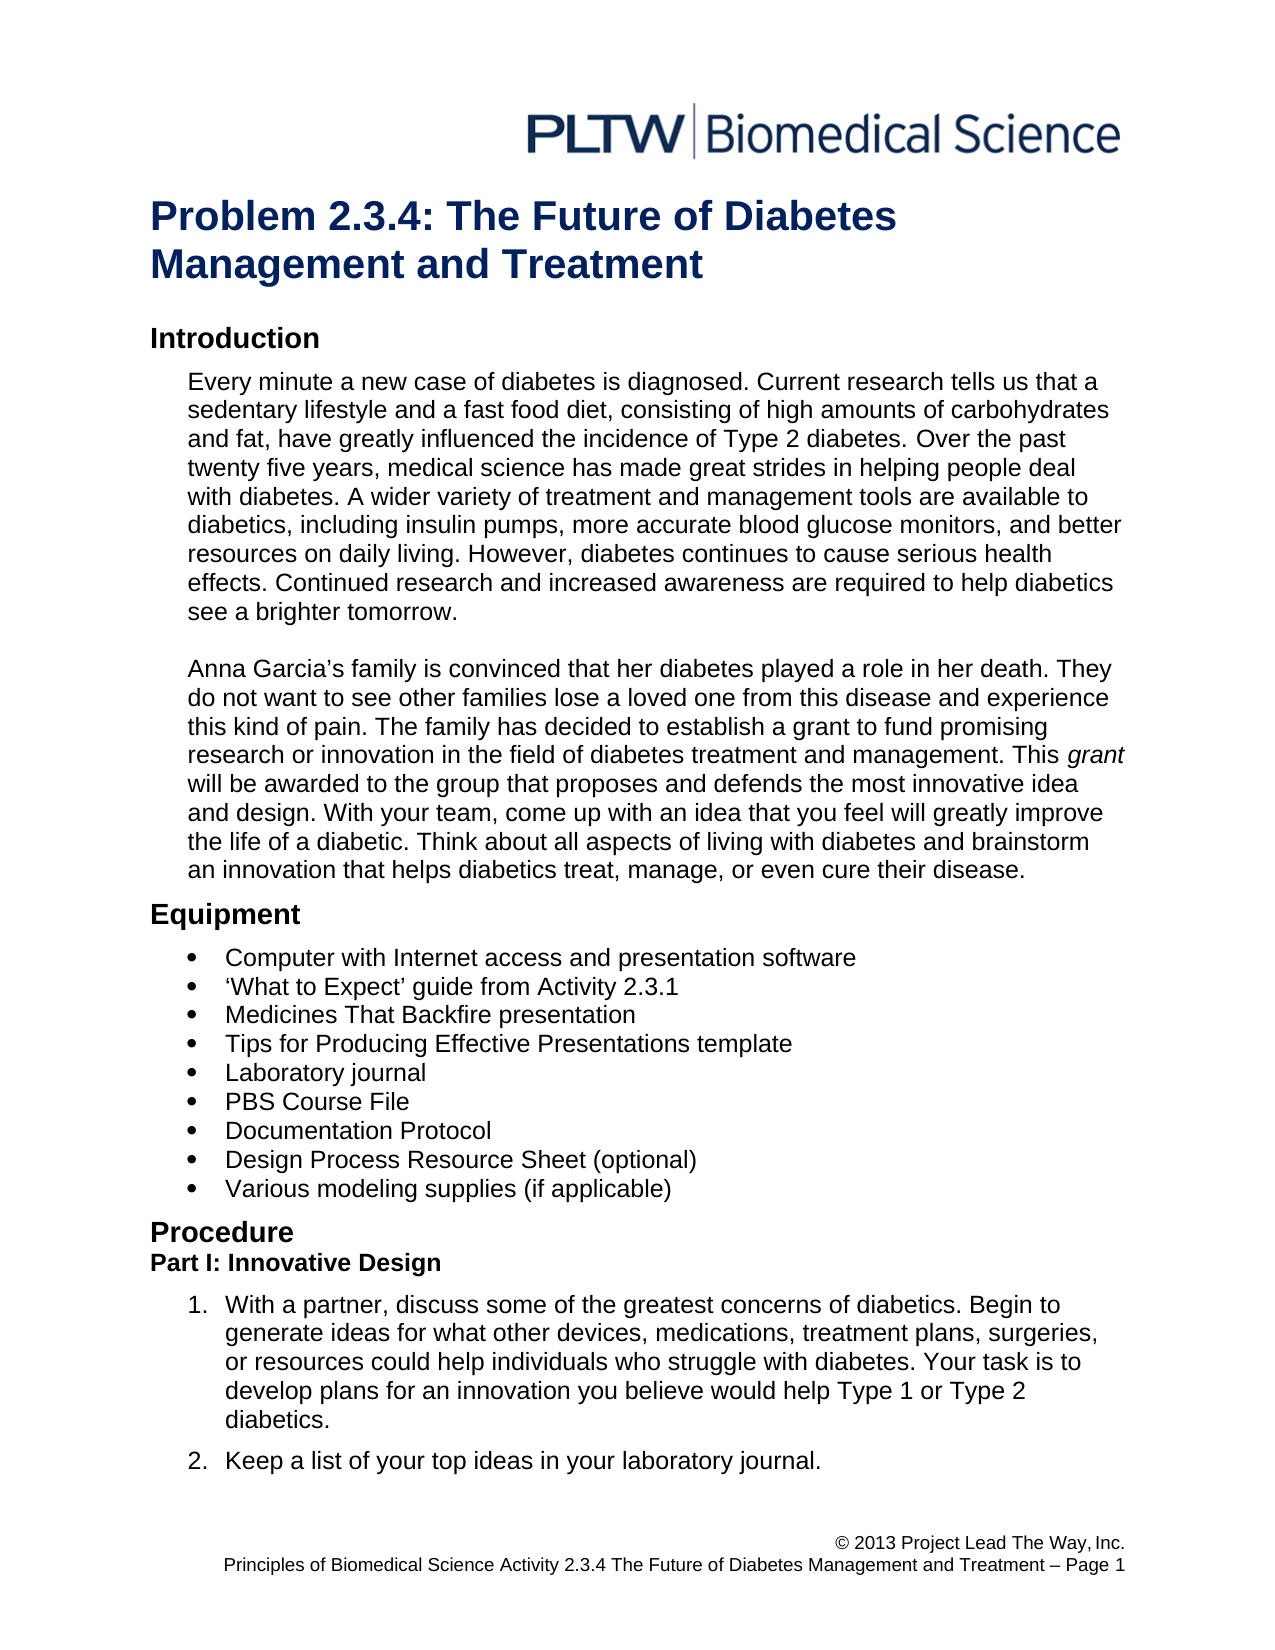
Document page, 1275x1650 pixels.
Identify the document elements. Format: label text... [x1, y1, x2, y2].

text Design Process Resource Sheet (optional) [187, 1145, 1125, 1173]
text Various modeling supplies (if applicable) [187, 1173, 1125, 1202]
text Introduction [150, 321, 1125, 354]
text Computer with Internet access and presentation software [187, 943, 1125, 972]
text Every minute a new case of diabetes is diagnosed. Current research tells us that a sedentary lifestyle and a fast food diet, consisting of high amounts of carbohydrates and fat, have greatly influenced the incidence of Type 2 diabetes. Over the past twenty five years, medical science has made great strides in helping people deal with diabetes. A wider variety of treatment and management tools are available to diabetics, including insulin pumps, more accurate blood glucose monitors, and better resources on daily living. However, diabetes continues to cause serious health effects. Continued research and increased awareness are required to help diabetics see a brighter tomorrow. [187, 367, 1125, 625]
text Anna Garcia’s family is convinced that her diabetes played a role in her death. They do not want to see other families lose a loved one from this disease and experience this kind of pain. The family has decided to establish a grant to fund promising research or innovation in the field of diabetes treatment and management. This grant will be awarded to the group that proposes and defends the most innovative idea and design. With your team, come up with an idea that you feel will greatly improve the life of a diabetic. Think about all aspects of living with diabetes and brainstorm an innovation that helps diabetics treat, manage, or even cure their disease. [187, 654, 1125, 884]
text PBS Course File [187, 1087, 1125, 1116]
text Keep a list of your top ideas in your laboratory journal. [187, 1446, 1125, 1475]
text ‘What to Expect’ guide from Activity 2.3.1 [187, 972, 1125, 1000]
text With a partner, discuss some of the greatest concerns of diabetics. Begin to generate ideas for what other devices, medications, treatment plans, surgeries, or resources could help individuals who struggle with diabetes. Your task is to develop plans for an innovation you believe would help Type 1 or Type 2 diabetics. [187, 1290, 1125, 1433]
text Documentation Protocol [187, 1116, 1125, 1145]
text Laboratory journal [187, 1058, 1125, 1087]
text Equipment [150, 897, 1125, 930]
text Part I: Innovative Design [150, 1248, 1125, 1277]
text Problem 2.3.4: The Future of Diabetes Management and Treatment [150, 191, 1125, 287]
text Tips for Producing Effective Presentations template [187, 1029, 1125, 1058]
text Procedure [150, 1215, 1125, 1248]
text Medicines That Backfire presentation [187, 1000, 1125, 1029]
picture [520, 103, 1125, 179]
